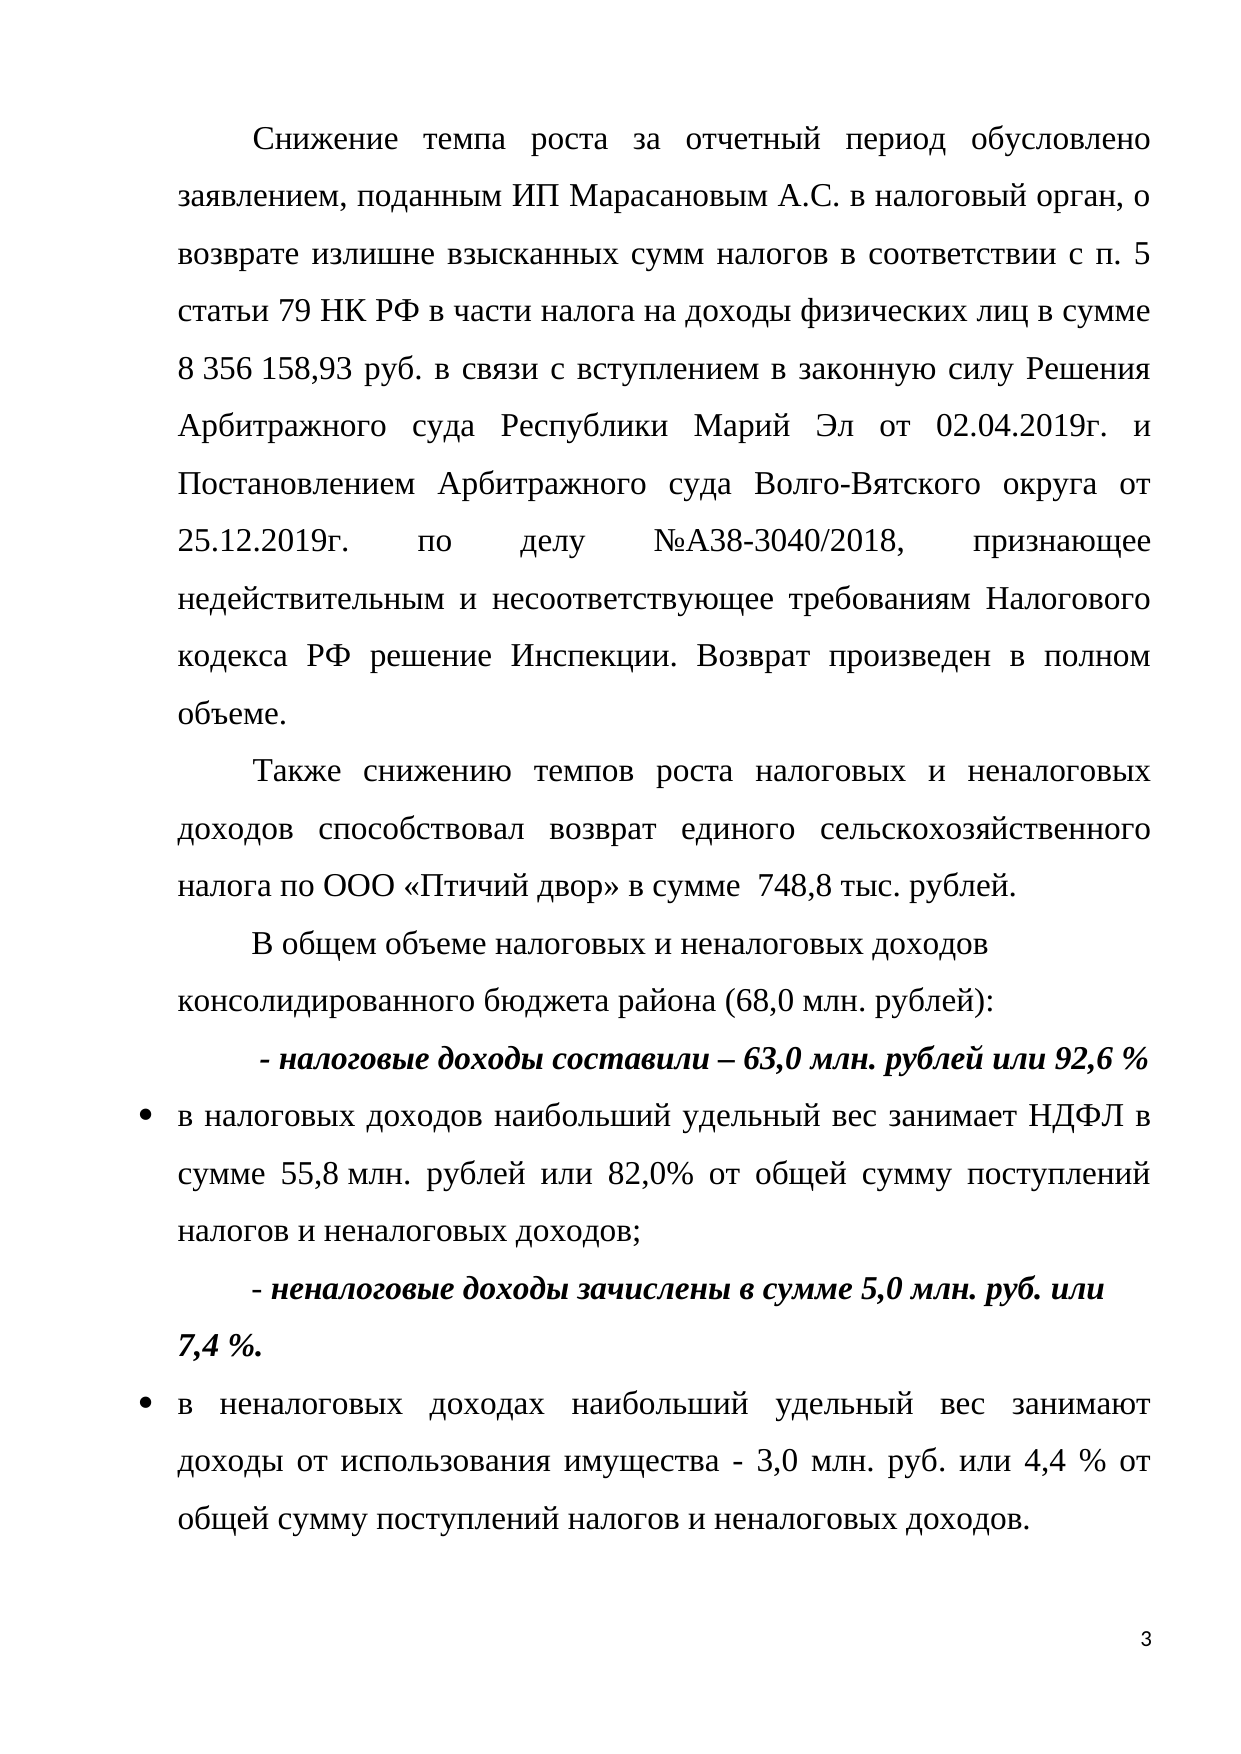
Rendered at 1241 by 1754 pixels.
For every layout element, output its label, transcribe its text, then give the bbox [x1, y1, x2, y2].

text - налоговые доходы составили – 63,0 млн. рублей или 92,6 % [177, 1038, 1152, 1076]
text Также снижению темпов роста налоговых и неналоговых доходов способствовал возврат единого сельскохозяйственного налога по ООО «Птичий двор» в сумме 748,8 тыс. рублей. [177, 751, 1152, 904]
list в неналоговых доходах наибольший удельный вес занимают доходы от использования имущества - 3,0 млн. руб. или 4,4 % от общей сумму поступлений налогов и неналоговых доходов. [140, 1383, 1152, 1536]
list в налоговых доходов наибольший удельный вес занимает НДФЛ в сумме 55,8 млн. рублей или 82,0% от общей сумму поступлений налогов и неналоговых доходов; [140, 1096, 1152, 1249]
text Снижение темпа роста за отчетный период обусловлено заявлением, поданным ИП Марасановым А.С. в налоговый орган, о возврате излишне взысканных сумм налогов в соответствии с п. 5 статьи 79 НК РФ в части налога на доходы физических лиц в сумме 8 356 158,93 руб. в связи с вступлением в законную силу Решения Арбитражного суда Республики Марий Эл от 02.04.2019г. и Постановлением Арбитражного суда Волго-Вятского округа от 25.12.2019г. по делу №А38-3040/2018, признающее недействительным и несоответствующее требованиям Налогового кодекса РФ решение Инспекции. Возврат произведен в полном объеме. [177, 118, 1152, 731]
text - неналоговые доходы зачислены в сумме 5,0 млн. руб. или 7,4 %. [177, 1268, 1152, 1364]
text В общем объеме налоговых и неналоговых доходов консолидированного бюджета района (68,0 млн. рублей): [177, 923, 1152, 1019]
